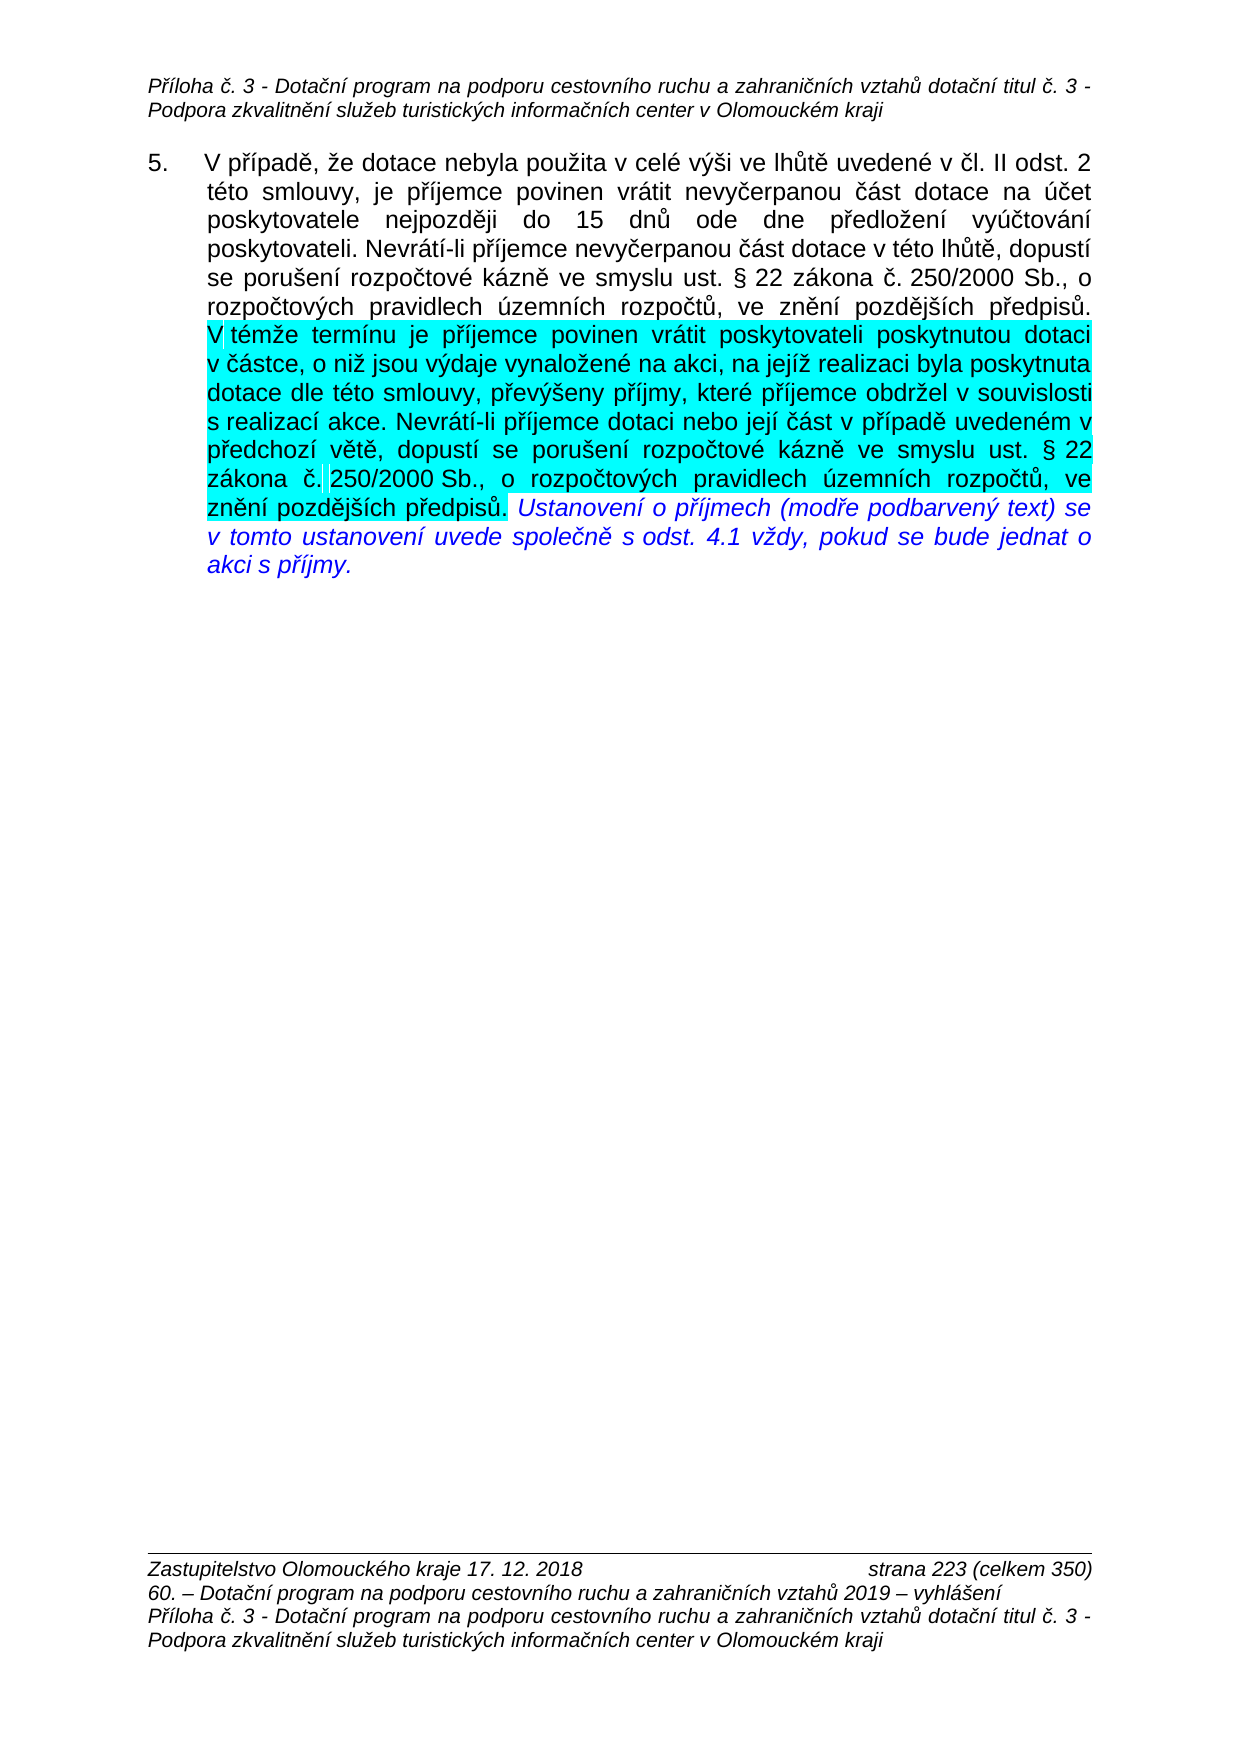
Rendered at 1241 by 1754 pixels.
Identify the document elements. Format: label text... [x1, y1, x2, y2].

list V případě, že dotace nebyla použita v celé výši ve lhůtě uvedené v čl. II odst. 2 této smlouvy, je příjemce povinen vrátit nevyčerpanou část dotace na účet poskytovatele nejpozději do 15 dnů ode dne předložení vyúčtování poskytovateli. Nevrátí-li příjemce nevyčerpanou část dotace v této lhůtě, dopustí se porušení rozpočtové kázně ve smyslu ust. § 22 zákona č. 250/2000 Sb., o rozpočtových pravidlech územních rozpočtů, ve znění pozdějších předpisů. V témže termínu je příjemce povinen vrátit poskytovateli poskytnutou dotaci v částce, o niž jsou výdaje vynaložené na akci, na jejíž realizaci byla poskytnuta dotace dle této smlouvy, převýšeny příjmy, které příjemce obdržel v souvislosti s realizací akce. Nevrátí-li příjemce dotaci nebo její část v případě uvedeném v předchozí větě, dopustí se porušení rozpočtové kázně ve smyslu ust. § 22 zákona č. 250/2000 Sb., o rozpočtových pravidlech územních rozpočtů, ve znění pozdějších předpisů. Ustanovení o příjmech (modře podbarvený text) se v tomto ustanovení uvede společně s odst. 4.1 vždy, pokud se bude jednat o akci s příjmy. [148, 148, 1092, 579]
